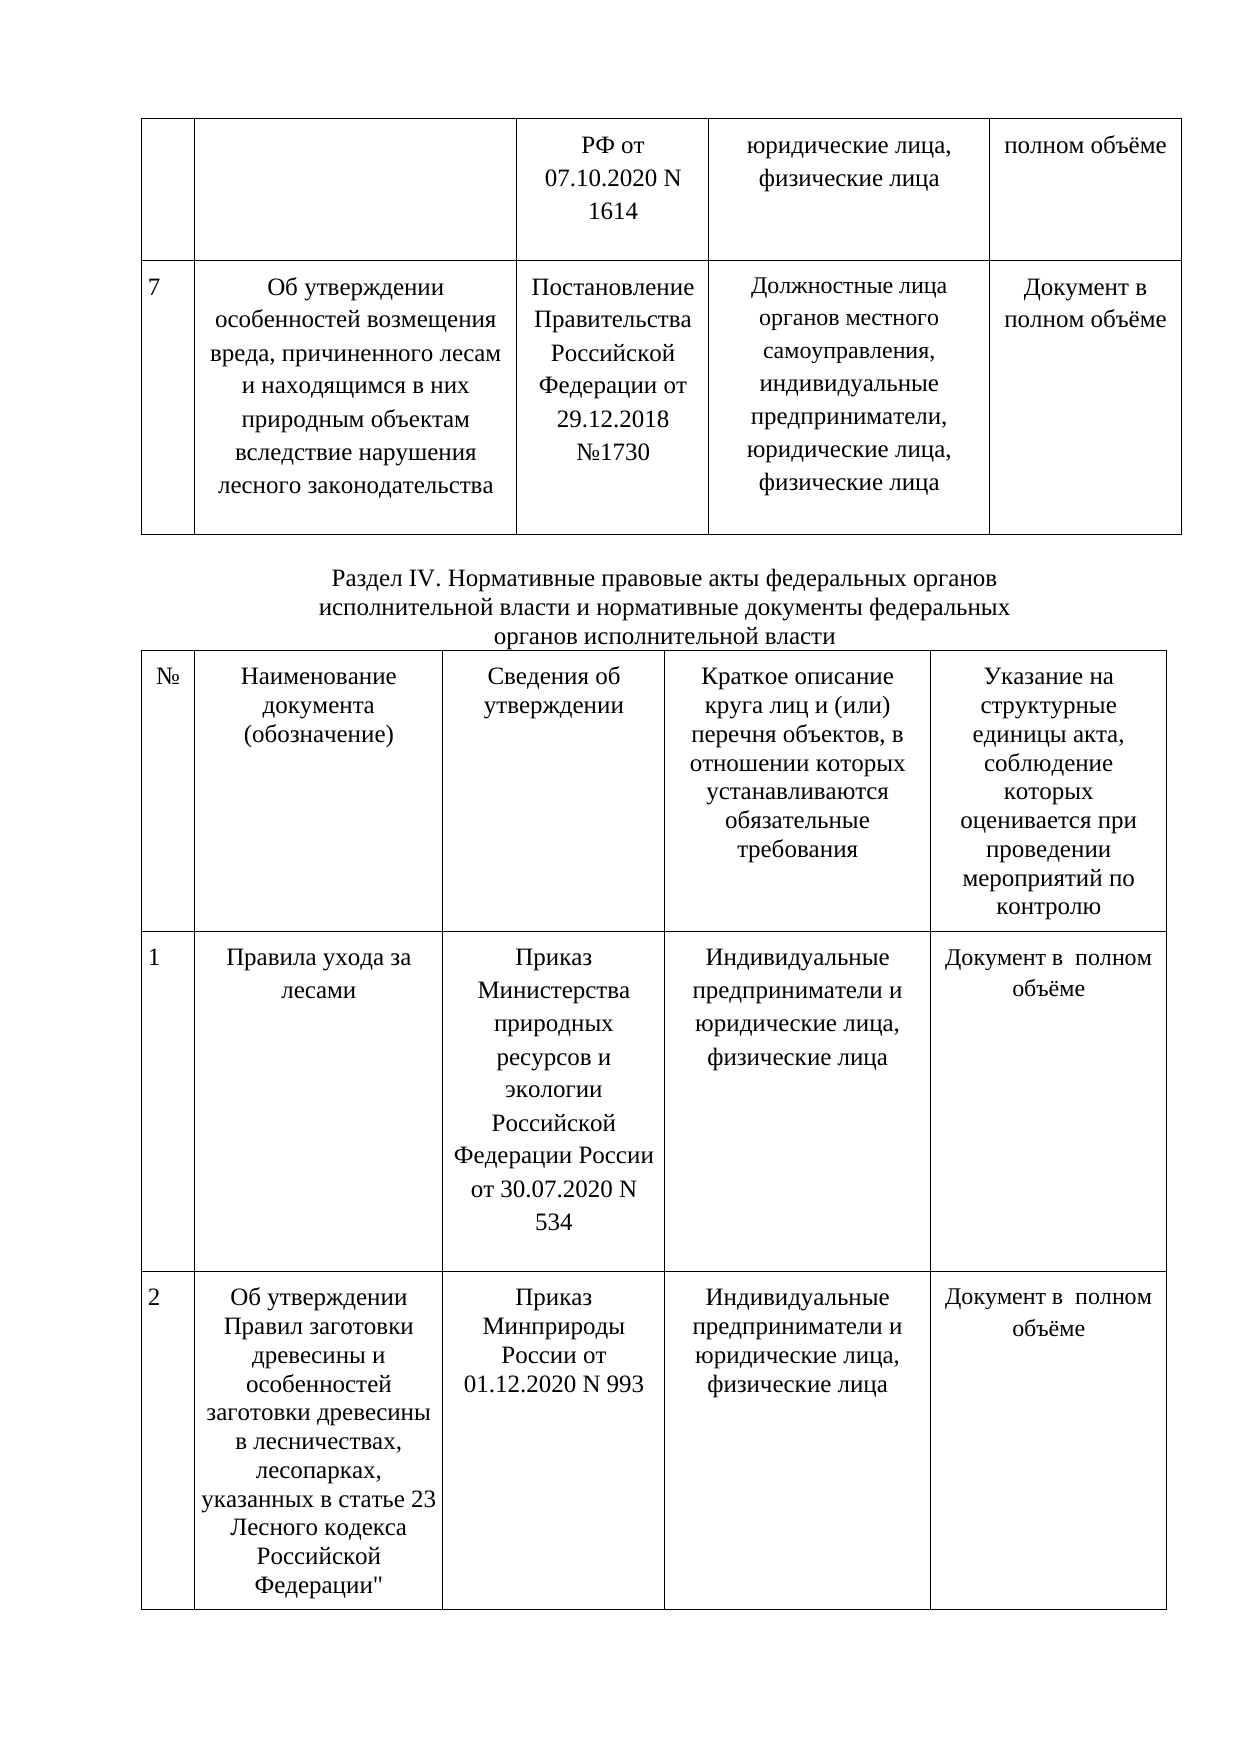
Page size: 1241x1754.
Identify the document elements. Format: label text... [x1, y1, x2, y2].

table_cell Приказ Минприроды России от 01.12.2020 N 993 [443, 1272, 664, 1609]
table_cell Об утверждении особенностей возмещения вреда, причиненного лесам и находящимся в них природным объектам вследствие нарушения лесного законодательства [195, 261, 516, 534]
table_cell Должностные лица органов местного самоуправления, индивидуальные предприниматели, юридические лица, физические лица [709, 261, 989, 534]
table_header Указание на структурные единицы акта, соблюдение которых оценивается при проведении мероприятий по контролю [931, 651, 1166, 931]
table_cell Приказ Министерства природных ресурсов и экологии Российской Федерации России от 30.07.2020 N 534 [443, 932, 664, 1271]
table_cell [517, 119, 708, 260]
text органов исполнительной власти [148, 621, 1181, 650]
table_cell 2 [142, 1272, 194, 1609]
table_cell Документ в полном объёме [990, 261, 1181, 534]
table_cell 7 [142, 261, 194, 534]
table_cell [990, 119, 1181, 260]
table_cell 6 [142, 119, 194, 260]
table_header Сведения об утверждении [443, 651, 664, 931]
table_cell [709, 119, 989, 260]
table_cell 1 [142, 932, 194, 1271]
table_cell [931, 1272, 1166, 1609]
table_header Наименование документа (обозначение) [195, 651, 442, 931]
table_header № [142, 651, 194, 931]
table_cell Об утверждении Правил заготовки древесины и особенностей заготовки древесины в лесничествах, лесопарках, указанных в статье 23 Лесного кодекса Российской Федерации" [195, 1272, 442, 1609]
table_cell Постановление Правительства Российской Федерации от 29.12.2018 №1730 [517, 261, 708, 534]
table_cell Правила ухода за лесами [195, 932, 442, 1271]
table_cell Индивидуальные предприниматели и юридические лица, физические лица [665, 1272, 930, 1609]
table_header Краткое описание круга лиц и (или) перечня объектов, в отношении которых устанавливаются обязательные требования [665, 651, 930, 931]
text исполнительной власти и нормативные документы федеральных [148, 592, 1181, 621]
table_cell Индивидуальные предприниматели и юридические лица, физические лица [665, 932, 930, 1271]
table_cell Документ в полном объёме [931, 932, 1166, 1271]
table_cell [195, 119, 516, 260]
text Раздел IV. Нормативные правовые акты федеральных органов [148, 563, 1181, 592]
